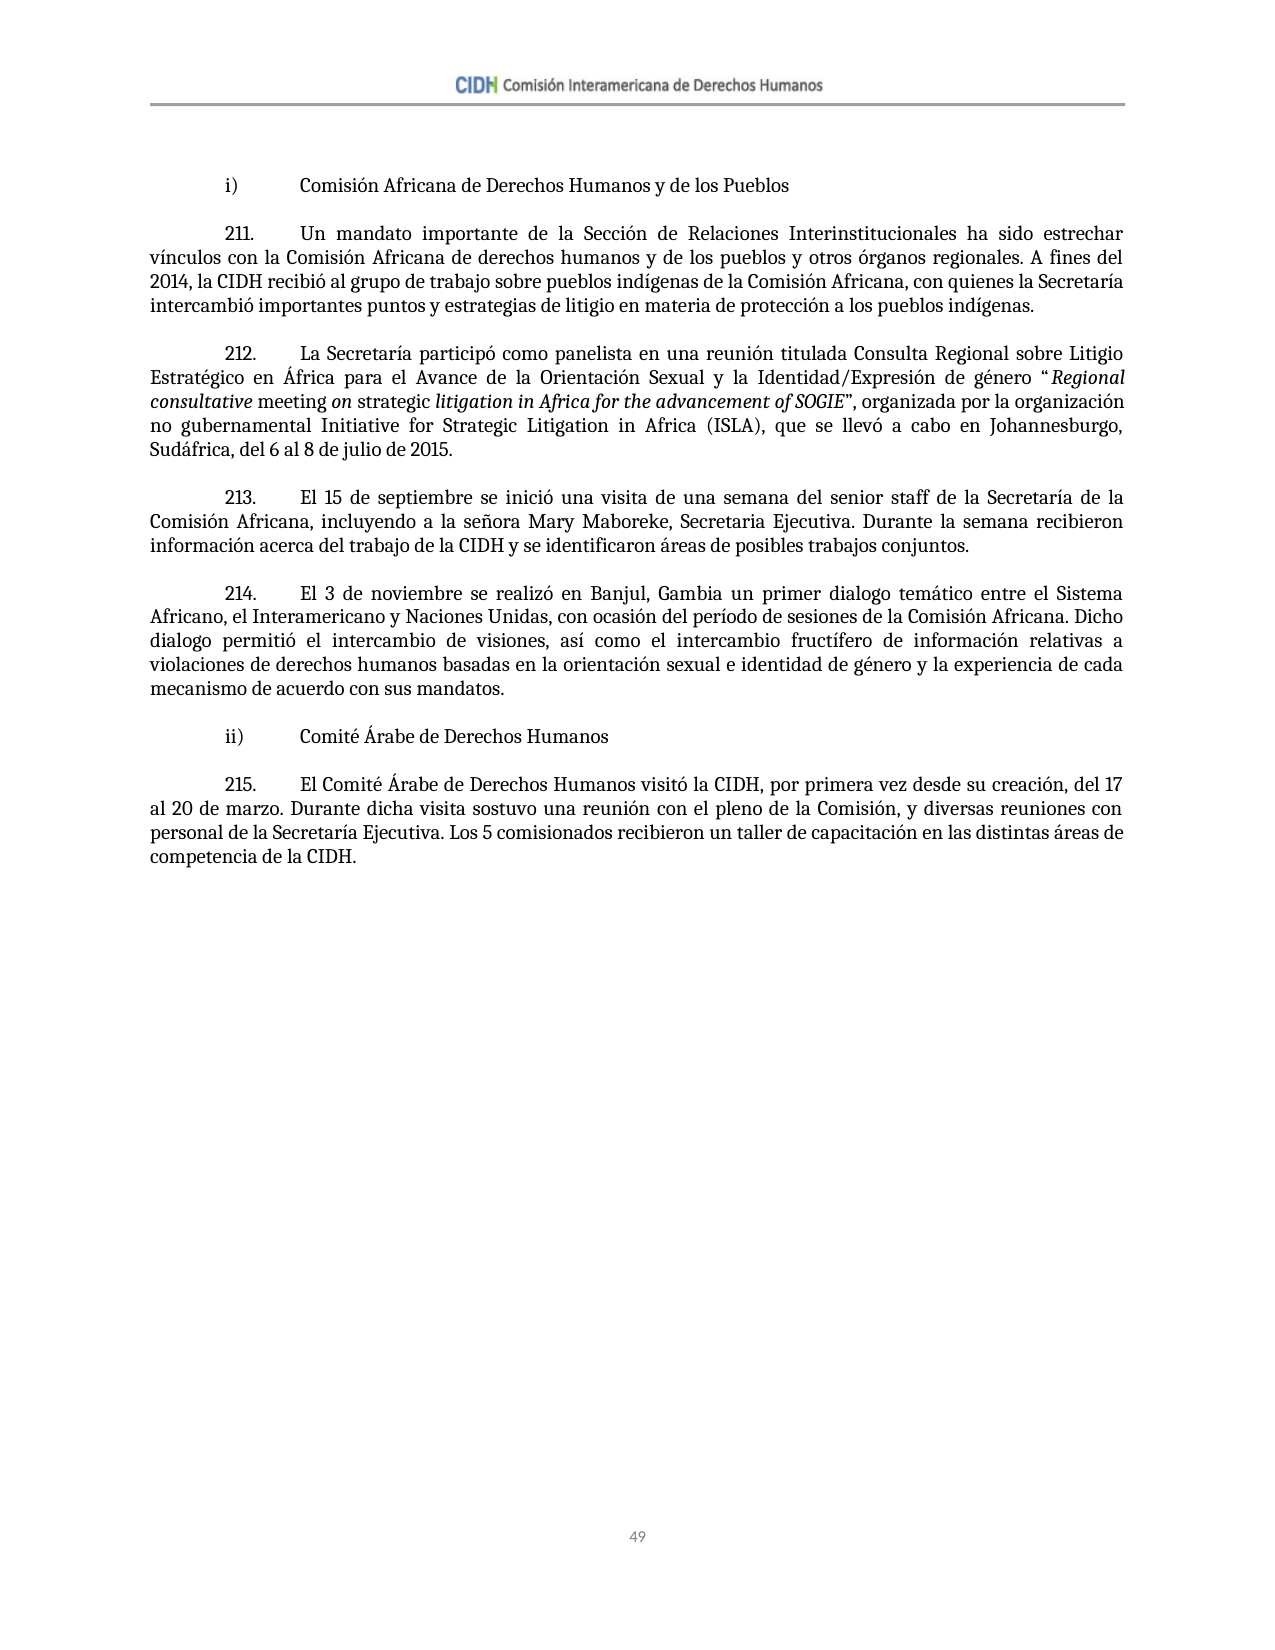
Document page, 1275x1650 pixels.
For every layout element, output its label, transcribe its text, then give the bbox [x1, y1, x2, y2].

list El Comité Árabe de Derechos Humanos visitó la CIDH, por primera vez desde su creación, del 17 al 20 de marzo. Durante dicha visita sostuvo una reunión con el pleno de la Comisión, y diversas reuniones con personal de la Secretaría Ejecutiva. Los 5 comisionados recibieron un taller de capacitación en las distintas áreas de competencia de la CIDH. [150, 773, 1125, 869]
list Comité Árabe de Derechos Humanos [225, 725, 1125, 749]
list El 15 de septiembre se inició una visita de una semana del senior staff de la Secretaría de la Comisión Africana, incluyendo a la señora Mary Maboreke, Secretaria Ejecutiva. Durante la semana recibieron información acerca del trabajo de la CIDH y se identificaron áreas de posibles trabajos conjuntos. [150, 485, 1125, 557]
list La Secretaría participó como panelista en una reunión titulada Consulta Regional sobre Litigio Estratégico en África para el Avance de la Orientación Sexual y la Identidad/Expresión de género “Regional consultative meeting on strategic litigation in Africa for the advancement of SOGIE”, organizada por la organización no gubernamental Initiative for Strategic Litigation in Africa (ISLA), que se llevó a cabo en Johannesburgo, Sudáfrica, del 6 al 8 de julio de 2015. [150, 342, 1125, 461]
list Comisión Africana de Derechos Humanos y de los Pueblos [225, 174, 1125, 198]
picture [449, 75, 826, 96]
list Un mandato importante de la Sección de Relaciones Interinstitucionales ha sido estrechar vínculos con la Comisión Africana de derechos humanos y de los pueblos y otros órganos regionales. A fines del 2014, la CIDH recibió al grupo de trabajo sobre pueblos indígenas de la Comisión Africana, con quienes la Secretaría intercambió importantes puntos y estrategias de litigio en materia de protección a los pueblos indígenas. [150, 222, 1125, 318]
list El 3 de noviembre se realizó en Banjul, Gambia un primer dialogo temático entre el Sistema Africano, el Interamericano y Naciones Unidas, con ocasión del período de sesiones de la Comisión Africana. Dicho dialogo permitió el intercambio de visiones, así como el intercambio fructífero de información relativas a violaciones de derechos humanos basadas en la orientación sexual e identidad de género y la experiencia de cada mecanismo de acuerdo con sus mandatos. [150, 581, 1125, 701]
